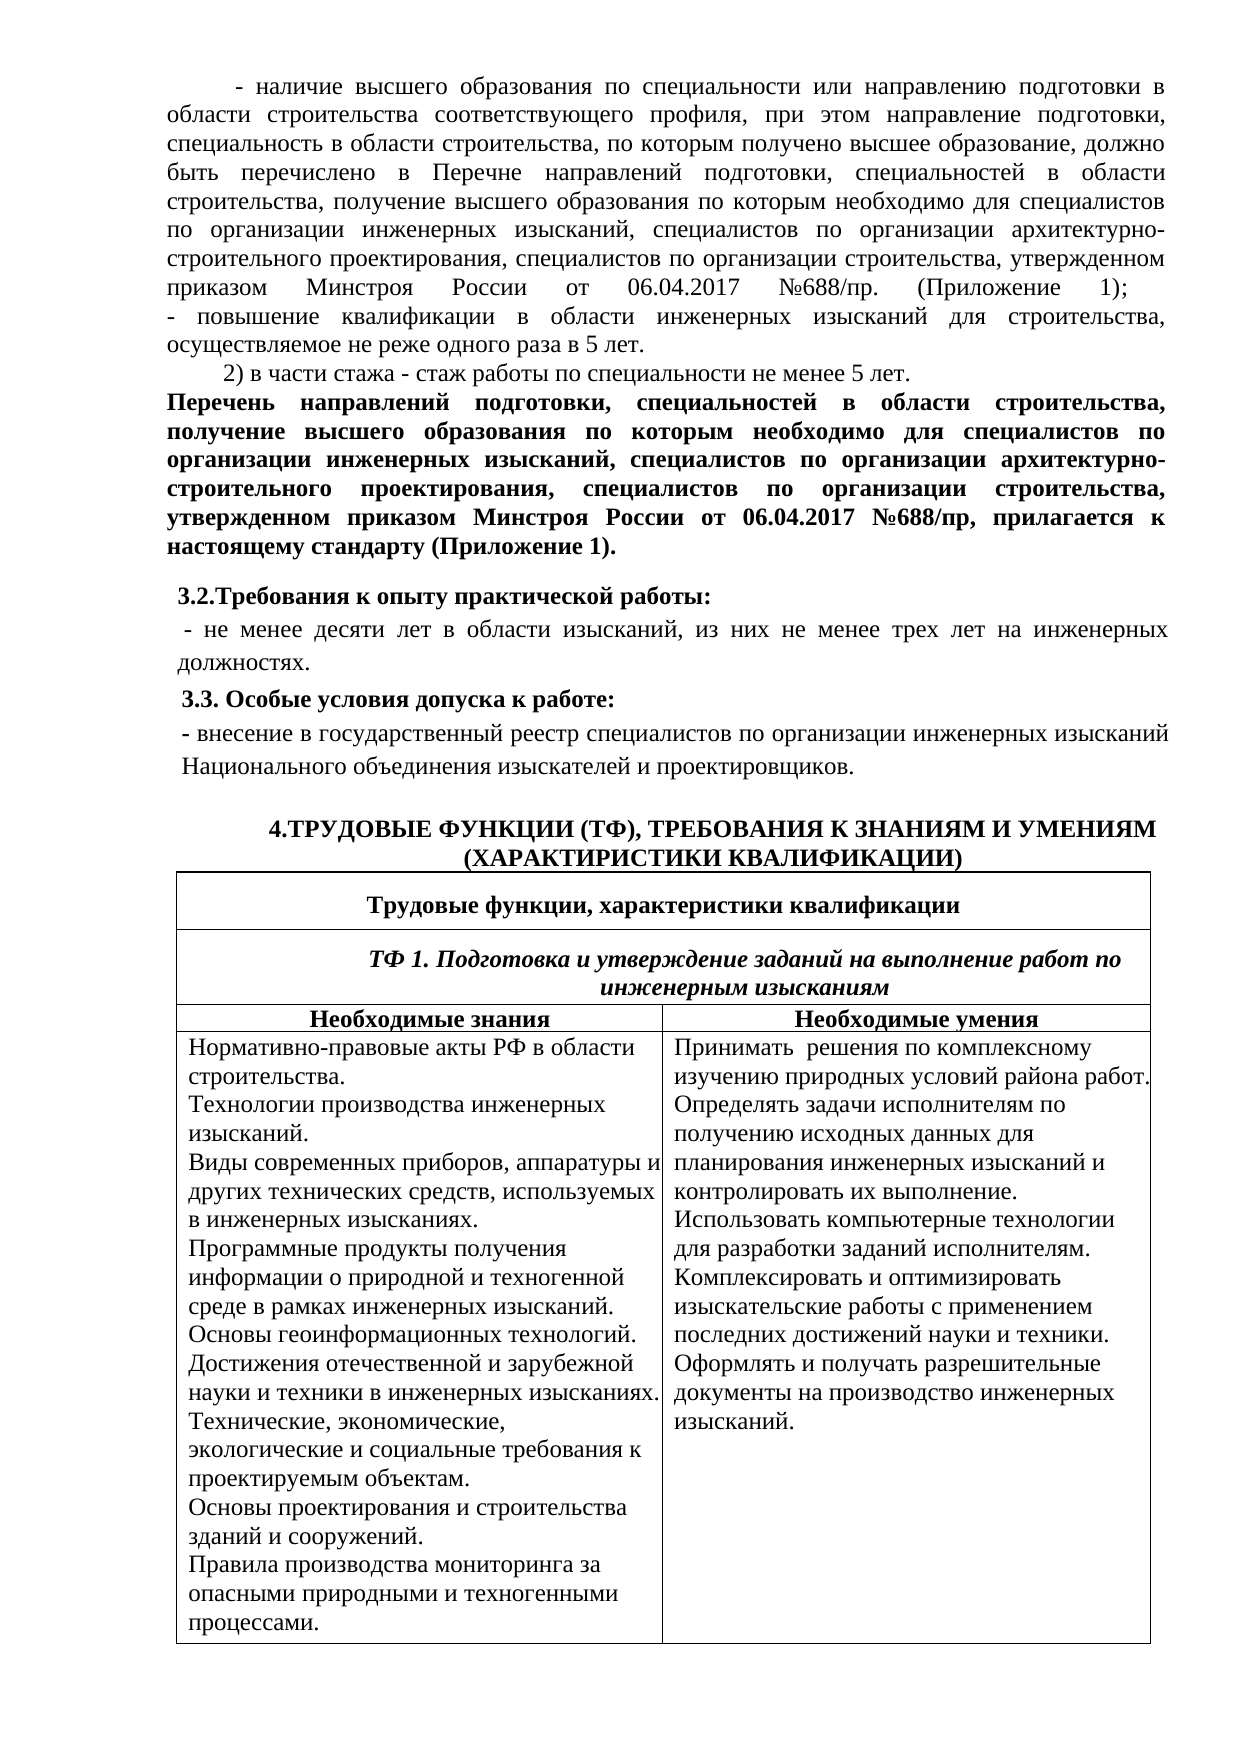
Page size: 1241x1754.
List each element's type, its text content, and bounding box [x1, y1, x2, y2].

table_cell Принимать решения по комплексному изучению природных условий района работ. Определять задачи исполнителям по получению исходных данных для планирования инженерных изысканий и контролировать их выполнение. Использовать компьютерные технологии для разработки заданий исполнителям. Комплексировать и оптимизировать изыскательские работы с применением последних достижений науки и техники. Оформлять и получать разрешительные документы на производство инженерных изысканий. [663, 1032, 1150, 1643]
subtitle 4.ТРУДОВЫЕ ФУНКЦИИ (ТФ), ТРЕБОВАНИЯ К ЗНАНИЯМ И УМЕНИЯМ (ХАРАКТИРИСТИКИ КВАЛИФИКАЦИИ) [255, 814, 1170, 871]
text - внесение в государственный реестр специалистов по организации инженерных изысканий Национального объединения изыскателей и проектировщиков. [181, 718, 1170, 780]
table_cell Нормативно-правовые акты РФ в области строительства. Технологии производства инженерных изысканий. Виды современных приборов, аппаратуры и других технических средств, используемых в инженерных изысканиях. Программные продукты получения информации о природной и техногенной среде в рамках инженерных изысканий. Основы геоинформационных технологий. Достижения отечественной и зарубежной науки и техники в инженерных изысканиях. Технические, экономические, экологические и социальные требования к проектируемым объектам. Основы проектирования и строительства зданий и сооружений. Правила производства мониторинга за опасными природными и техногенными процессами. [177, 1032, 662, 1643]
subtitle 3.2.Требования к опыту практической работы: [177, 581, 1170, 610]
table_header Трудовые функции, характеристики квалификации [177, 873, 1150, 929]
text - не менее десяти лет в области изысканий, из них не менее трех лет на инженерных должностях. [177, 614, 1170, 676]
table_cell ТФ 1. Подготовка и утверждение заданий на выполнение работ по инженерным изысканиям [177, 930, 1150, 1003]
text - наличие высшего образования по специальности или направлению подготовки в области строительства соответствующего профиля, при этом направление подготовки, специальность в области строительства, по которым получено высшее образование, должно быть перечислено в Перечне направлений подготовки, специальностей в области строительства, получение высшего образования по которым необходимо для специалистов по организации инженерных изысканий, специалистов по организации архитектурно-строительного проектирования, специалистов по организации строительства, утвержденном приказом Минстроя России от 06.04.2017 №688/пр. (Приложение 1); - повышение квалификации в области инженерных изысканий для строительства, осуществляемое не реже одного раза в 5 лет. [167, 71, 1166, 358]
text 2) в части стажа - стаж работы по специальности не менее 5 лет. [167, 358, 1166, 387]
text Перечень направлений подготовки, специальностей в области строительства, получение высшего образования по которым необходимо для специалистов по организации инженерных изысканий, специалистов по организации архитектурно-строительного проектирования, специалистов по организации строительства, утвержденном приказом Минстроя России от 06.04.2017 №688/пр, прилагается к настоящему стандарту (Приложение 1). [167, 387, 1166, 559]
table_cell Необходимые умения [663, 1005, 1150, 1031]
table_cell Необходимые знания [177, 1005, 662, 1031]
text 3.3. Особые условия допуска к работе: [177, 684, 1170, 713]
